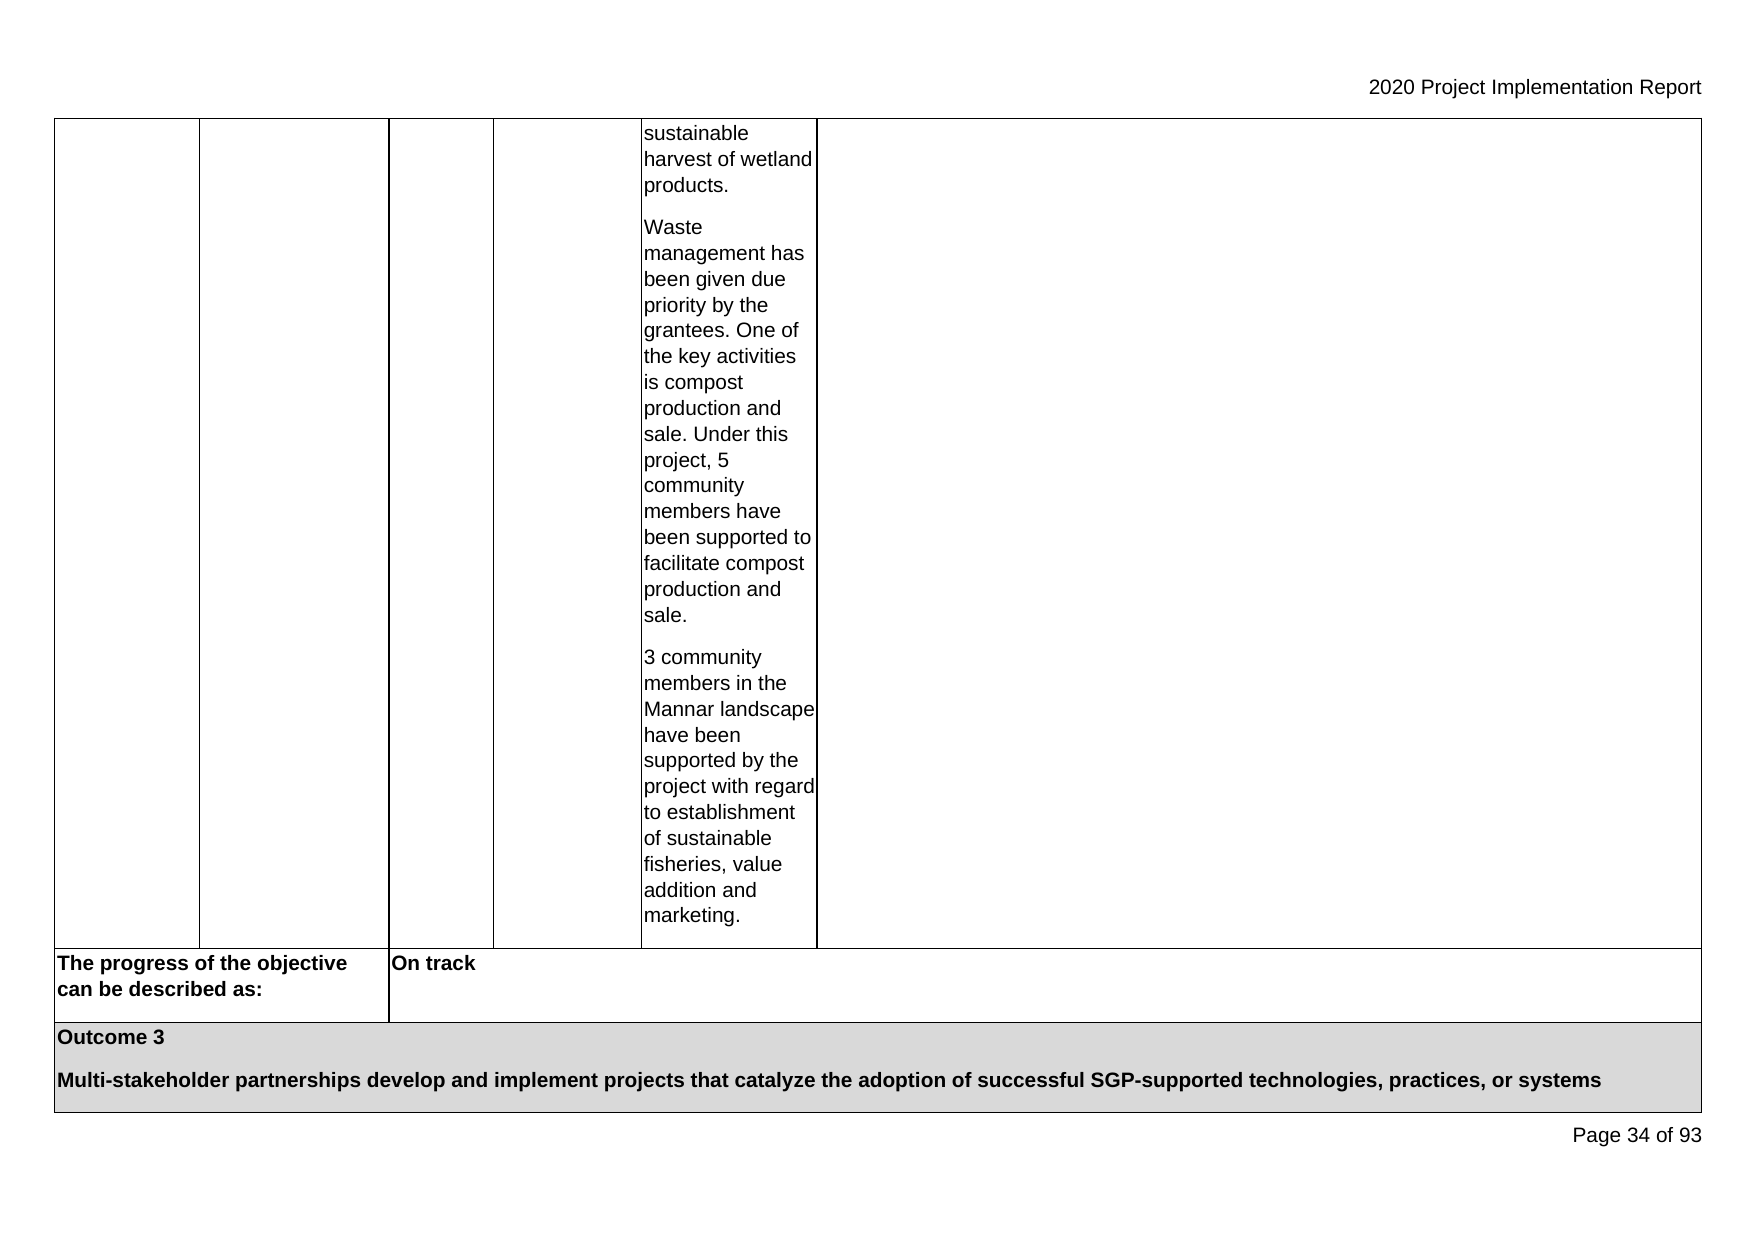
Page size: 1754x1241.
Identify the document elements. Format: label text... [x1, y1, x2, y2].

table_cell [818, 119, 1701, 948]
table_cell Outcome 3 Multi-stakeholder partnerships develop and implement projects that catalyze the adoption of successful SGP-supported technologies, practices, or systems [55, 1023, 1701, 1112]
table_cell The progress of the objective can be described as: [55, 949, 388, 1022]
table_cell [55, 119, 199, 948]
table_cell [642, 119, 816, 948]
table_cell On track [390, 949, 1701, 1022]
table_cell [200, 119, 388, 948]
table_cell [390, 119, 493, 948]
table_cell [494, 119, 641, 948]
